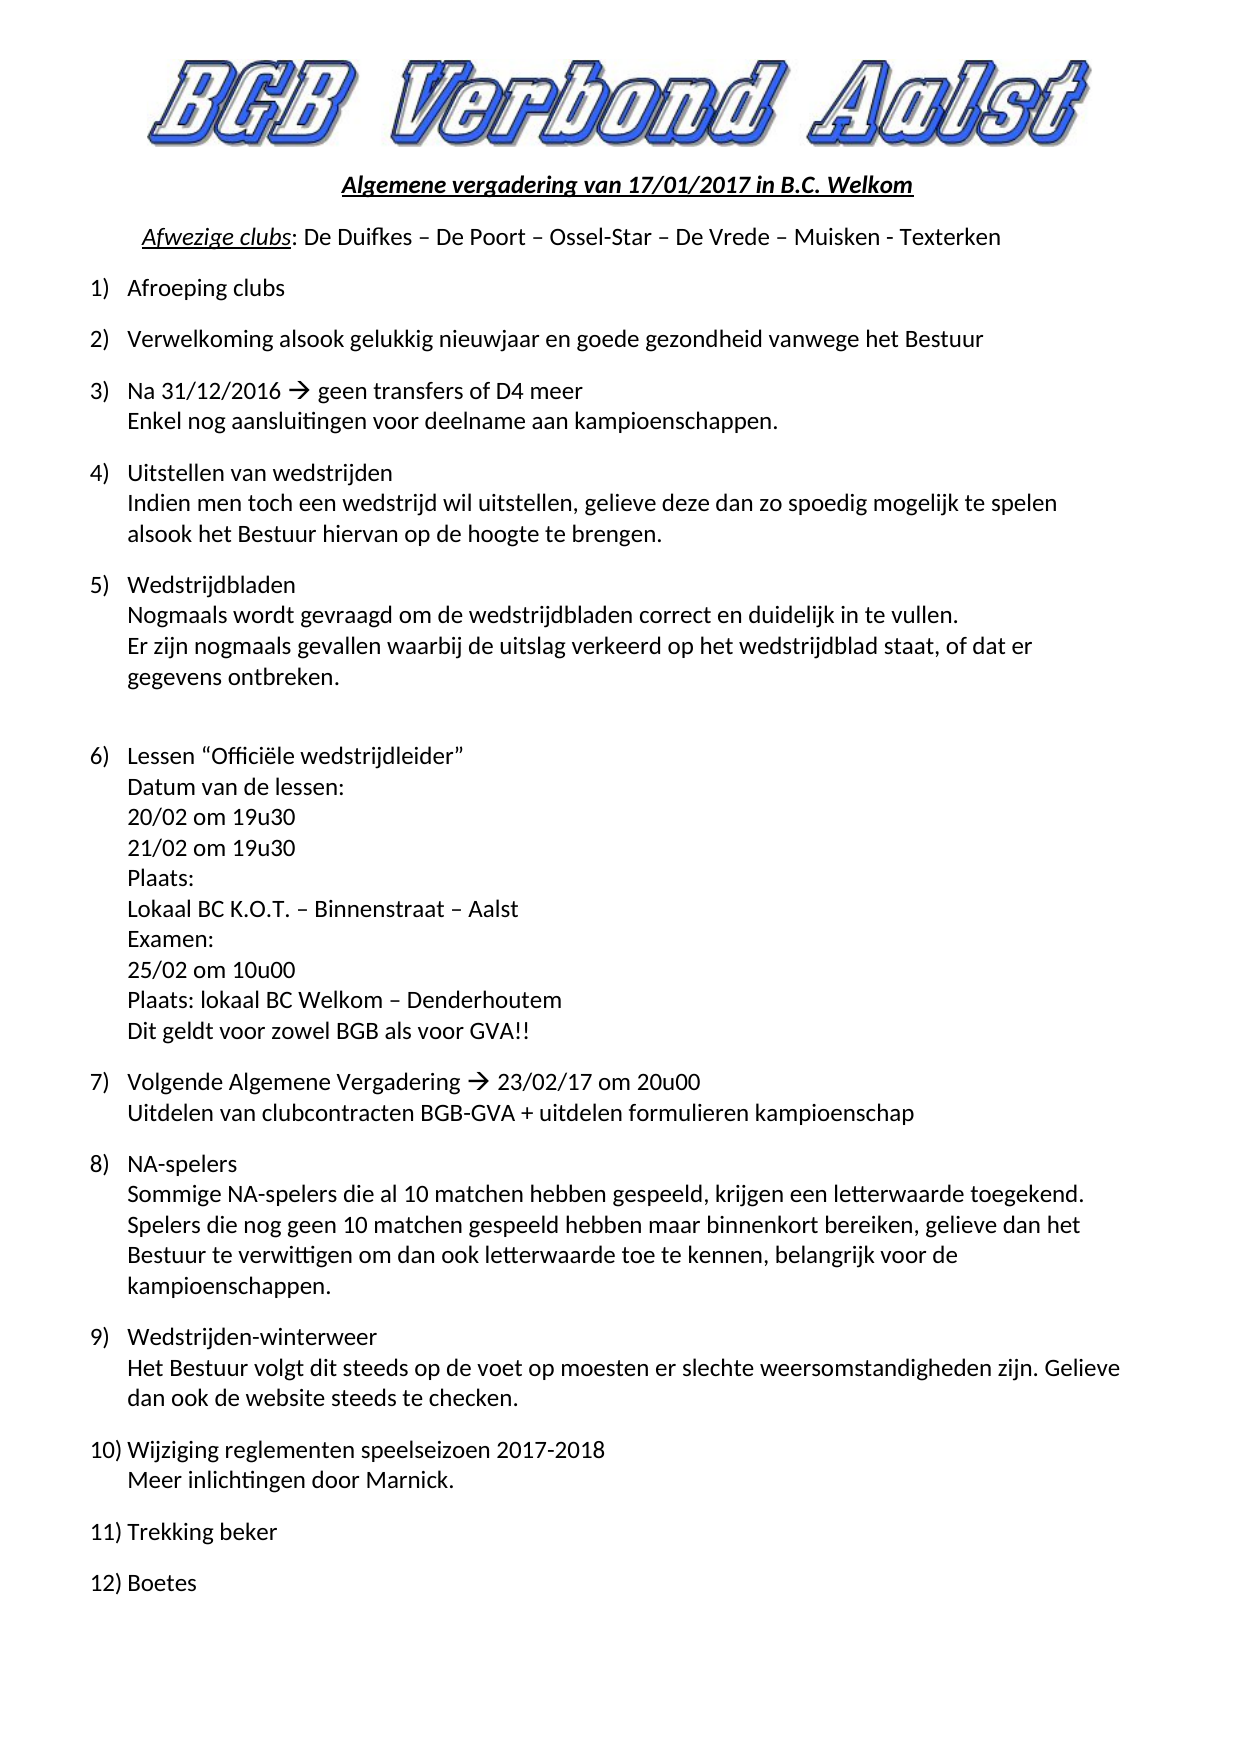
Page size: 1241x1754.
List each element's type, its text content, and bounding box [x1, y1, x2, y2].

list Wedstrijdbladen Nogmaals wordt gevraagd om de wedstrijdbladen correct en duidelijk in te vullen. Er zijn nogmaals gevallen waarbij de uitslag verkeerd op het wedstrijdblad staat, of dat er gegevens ontbreken. [89, 569, 1128, 719]
list Verwelkoming alsook gelukkig nieuwjaar en goede gezondheid vanwege het Bestuur [89, 323, 1128, 354]
list Trekking beker [89, 1516, 1128, 1546]
text Afwezige clubs: De Duifkes – De Poort – Ossel-Star – De Vrede – Muisken - Texterken [142, 221, 1128, 251]
picture [146, 59, 1093, 147]
list Wijziging reglementen speelseizoen 2017-2018 Meer inlichtingen door Marnick. [89, 1434, 1128, 1495]
list Afroeping clubs [89, 272, 1128, 303]
list Uitstellen van wedstrijden Indien men toch een wedstrijd wil uitstellen, gelieve deze dan zo spoedig mogelijk te spelen alsook het Bestuur hiervan op de hoogte te brengen. [89, 457, 1128, 548]
list Na 31/12/2016 geen transfers of D4 meer Enkel nog aansluitingen voor deelname aan kampioenschappen. [89, 375, 1128, 436]
list Boetes [89, 1567, 1128, 1598]
list Lessen “Officiële wedstrijdleider” Datum van de lessen: 20/02 om 19u30 21/02 om 19u30 Plaats: Lokaal BC K.O.T. – Binnenstraat – Aalst Examen: 25/02 om 10u00 Plaats: lokaal BC Welkom – Denderhoutem Dit geldt voor zowel BGB als voor GVA!! [89, 740, 1128, 1045]
list NA-spelers Sommige NA-spelers die al 10 matchen hebben gespeeld, krijgen een letterwaarde toegekend. Spelers die nog geen 10 matchen gespeeld hebben maar binnenkort bereiken, gelieve dan het Bestuur te verwittigen om dan ook letterwaarde toe te kennen, belangrijk voor de kampioenschappen. [89, 1148, 1128, 1301]
list Wedstrijden-winterweer Het Bestuur volgt dit steeds op de voet op moesten er slechte weersomstandigheden zijn. Gelieve dan ook de website steeds te checken. [89, 1321, 1128, 1413]
text Algemene vergadering van 17/01/2017 in B.C. Welkom [127, 169, 1128, 200]
list Volgende Algemene Vergadering 23/02/17 om 20u00 Uitdelen van clubcontracten BGB-GVA + uitdelen formulieren kampioenschap [89, 1066, 1128, 1127]
